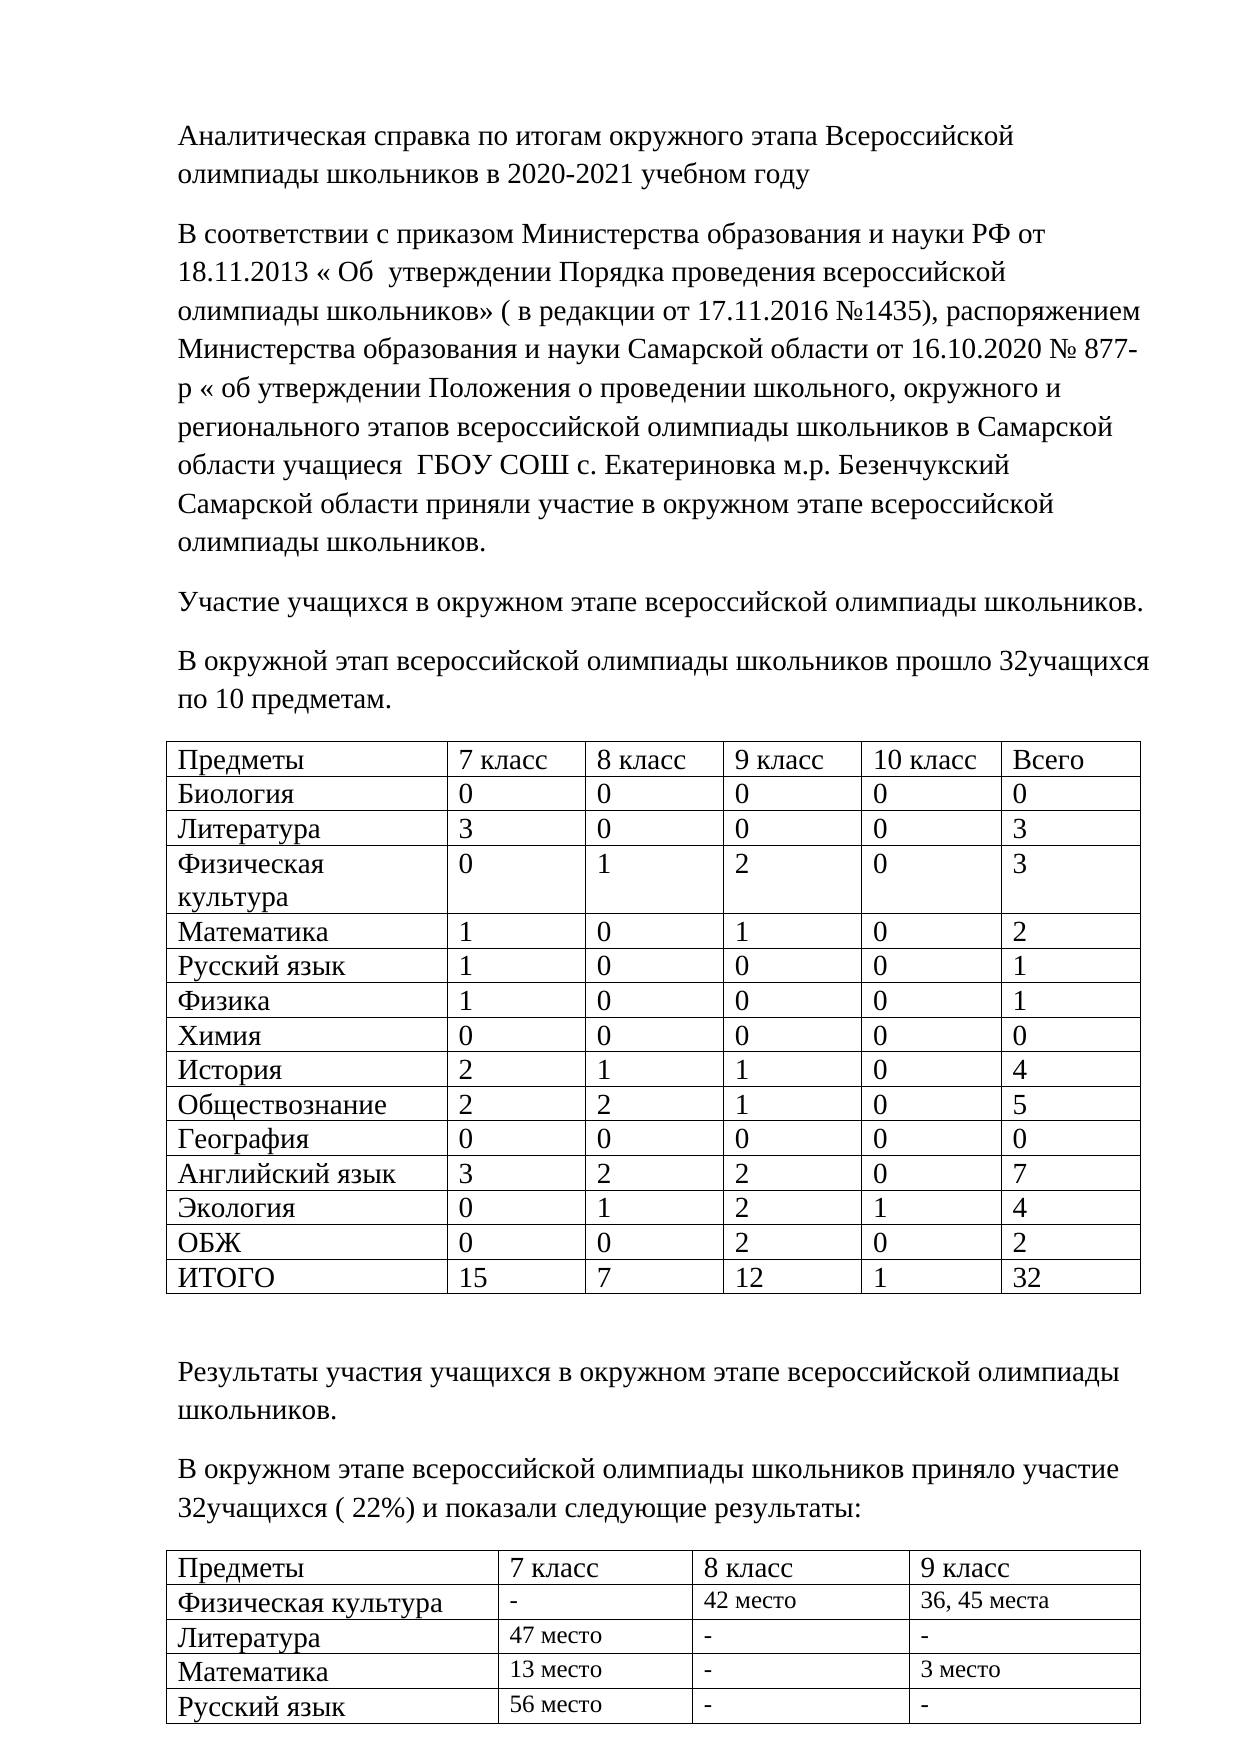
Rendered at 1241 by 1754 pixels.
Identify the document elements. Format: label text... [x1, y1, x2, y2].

table_cell 47 место [499, 1620, 692, 1653]
table_cell 0 [862, 1156, 1001, 1189]
table_cell - [910, 1689, 1140, 1722]
table_cell 0 [586, 1225, 723, 1259]
table_cell - [693, 1654, 909, 1688]
table_cell 1 [724, 1052, 861, 1086]
table_cell Физическая культура [167, 1585, 498, 1619]
table_header 8 класс [586, 742, 723, 776]
table_cell 0 [862, 777, 1001, 810]
table_cell География [167, 1121, 447, 1155]
table_cell 56 место [499, 1689, 692, 1722]
table_cell История [167, 1052, 447, 1086]
table_cell Физика [167, 983, 447, 1017]
table_cell 0 [586, 777, 723, 810]
table_cell Математика [167, 914, 447, 947]
table_cell Русский язык [167, 949, 447, 982]
text В окружной этап всероссийской олимпиады школьников прошло 32учащихся по 10 предметам. [177, 643, 1152, 715]
table_cell 0 [586, 1018, 723, 1051]
table_cell 0 [448, 1018, 585, 1051]
table_cell 2 [724, 846, 861, 913]
table_cell 0 [724, 949, 861, 982]
table_cell 7 [586, 1260, 723, 1293]
table_cell 5 [1002, 1087, 1140, 1120]
table_cell 15 [448, 1260, 585, 1293]
table_cell 12 [724, 1260, 861, 1293]
table_cell 1 [586, 1191, 723, 1224]
table_cell 0 [586, 983, 723, 1017]
table_cell Химия [167, 1018, 447, 1051]
table_cell 0 [1002, 777, 1140, 810]
table_cell 2 [586, 1156, 723, 1189]
text Участие учащихся в окружном этапе всероссийской олимпиады школьников. [177, 584, 1152, 617]
table_cell 0 [862, 1225, 1001, 1259]
table_header 8 класс [693, 1551, 909, 1584]
table_cell 3 [448, 1156, 585, 1189]
table_cell 0 [862, 811, 1001, 845]
table_cell 0 [862, 949, 1001, 982]
table_cell 1 [1002, 983, 1140, 1017]
table_cell - [499, 1585, 692, 1619]
table_cell 0 [448, 777, 585, 810]
table_cell - [693, 1689, 909, 1722]
table_cell 2 [1002, 1225, 1140, 1259]
table_header 7 класс [499, 1551, 692, 1584]
table_cell 1 [448, 914, 585, 947]
text В соответствии с приказом Министерства образования и науки РФ от 18.11.2013 « Об утверждении Порядка проведения всероссийской олимпиады школьников» ( в редакции от 17.11.2016 №1435), распоряжением Министерства образования и науки Самарской области от 16.10.2020 № 877-р « об утверждении Положения о проведении школьного, окружного и регионального этапов всероссийской олимпиады школьников в Самарской области учащиеся ГБОУ СОШ с. Екатериновка м.р. Безенчукский Самарской области приняли участие в окружном этапе всероссийской олимпиады школьников. [177, 216, 1152, 558]
table_cell 4 [1002, 1191, 1140, 1224]
table_cell Английский язык [167, 1156, 447, 1189]
table_header 7 класс [448, 742, 585, 776]
table_cell 0 [862, 1121, 1001, 1155]
table_cell - [693, 1620, 909, 1653]
table_cell 3 [448, 811, 585, 845]
table_cell 1 [862, 1260, 1001, 1293]
table_cell 0 [862, 846, 1001, 913]
table_cell Физическая культура [167, 846, 447, 913]
table_cell 1 [724, 914, 861, 947]
table_cell Экология [167, 1191, 447, 1224]
table_cell 2 [724, 1156, 861, 1189]
table_cell 0 [724, 1018, 861, 1051]
table_cell 0 [1002, 1121, 1140, 1155]
table_cell 4 [1002, 1052, 1140, 1086]
table_cell 42 место [693, 1585, 909, 1619]
table_cell Литература [167, 1620, 498, 1653]
table_cell Обществознание [167, 1087, 447, 1120]
table_header 9 класс [910, 1551, 1140, 1584]
table_cell 0 [448, 1225, 585, 1259]
table_cell 32 [1002, 1260, 1140, 1293]
table_cell 0 [724, 777, 861, 810]
table_cell 2 [586, 1087, 723, 1120]
table_cell 0 [586, 811, 723, 845]
text Результаты участия учащихся в окружном этапе всероссийской олимпиады школьников. [177, 1354, 1152, 1426]
table_cell Русский язык [167, 1689, 498, 1722]
text Аналитическая справка по итогам окружного этапа Всероссийской олимпиады школьников в 2020-2021 учебном году [177, 118, 1152, 190]
table_cell 0 [448, 1191, 585, 1224]
text В окружном этапе всероссийской олимпиады школьников приняло участие 32учащихся ( 22%) и показали следующие результаты: [177, 1452, 1152, 1524]
table_cell 1 [586, 1052, 723, 1086]
table_cell 0 [724, 983, 861, 1017]
table_cell 0 [448, 1121, 585, 1155]
table_cell 2 [1002, 914, 1140, 947]
table_cell 2 [448, 1052, 585, 1086]
table_header 9 класс [724, 742, 861, 776]
table_header Предметы [167, 1551, 498, 1584]
table_header 10 класс [862, 742, 1001, 776]
table_cell 0 [586, 949, 723, 982]
table_cell ОБЖ [167, 1225, 447, 1259]
table_cell ИТОГО [167, 1260, 447, 1293]
table_header Всего [1002, 742, 1140, 776]
table_cell Литература [167, 811, 447, 845]
table_cell 0 [724, 1121, 861, 1155]
table_cell 0 [586, 1121, 723, 1155]
table_cell 13 место [499, 1654, 692, 1688]
table_cell 3 [1002, 811, 1140, 845]
table_cell 1 [586, 846, 723, 913]
table_cell 1 [448, 949, 585, 982]
table_cell - [910, 1620, 1140, 1653]
table_cell 36, 45 места [910, 1585, 1140, 1619]
table_cell 0 [862, 1052, 1001, 1086]
table_cell 3 [1002, 846, 1140, 913]
table_cell 2 [724, 1191, 861, 1224]
table_cell Биология [167, 777, 447, 810]
table_cell 2 [724, 1225, 861, 1259]
table_cell 2 [448, 1087, 585, 1120]
table_cell 0 [586, 914, 723, 947]
table_cell 3 место [910, 1654, 1140, 1688]
table_cell 1 [448, 983, 585, 1017]
table_cell 0 [862, 1087, 1001, 1120]
table_cell 7 [1002, 1156, 1140, 1189]
table_cell 0 [448, 846, 585, 913]
table_cell 0 [862, 1018, 1001, 1051]
table_cell 0 [1002, 1018, 1140, 1051]
table_cell 0 [862, 983, 1001, 1017]
table_cell 1 [862, 1191, 1001, 1224]
table_cell Математика [167, 1654, 498, 1688]
table_cell 0 [724, 811, 861, 845]
table_header Предметы [167, 742, 447, 776]
table_cell 0 [862, 914, 1001, 947]
table_cell 1 [724, 1087, 861, 1120]
table_cell 1 [1002, 949, 1140, 982]
